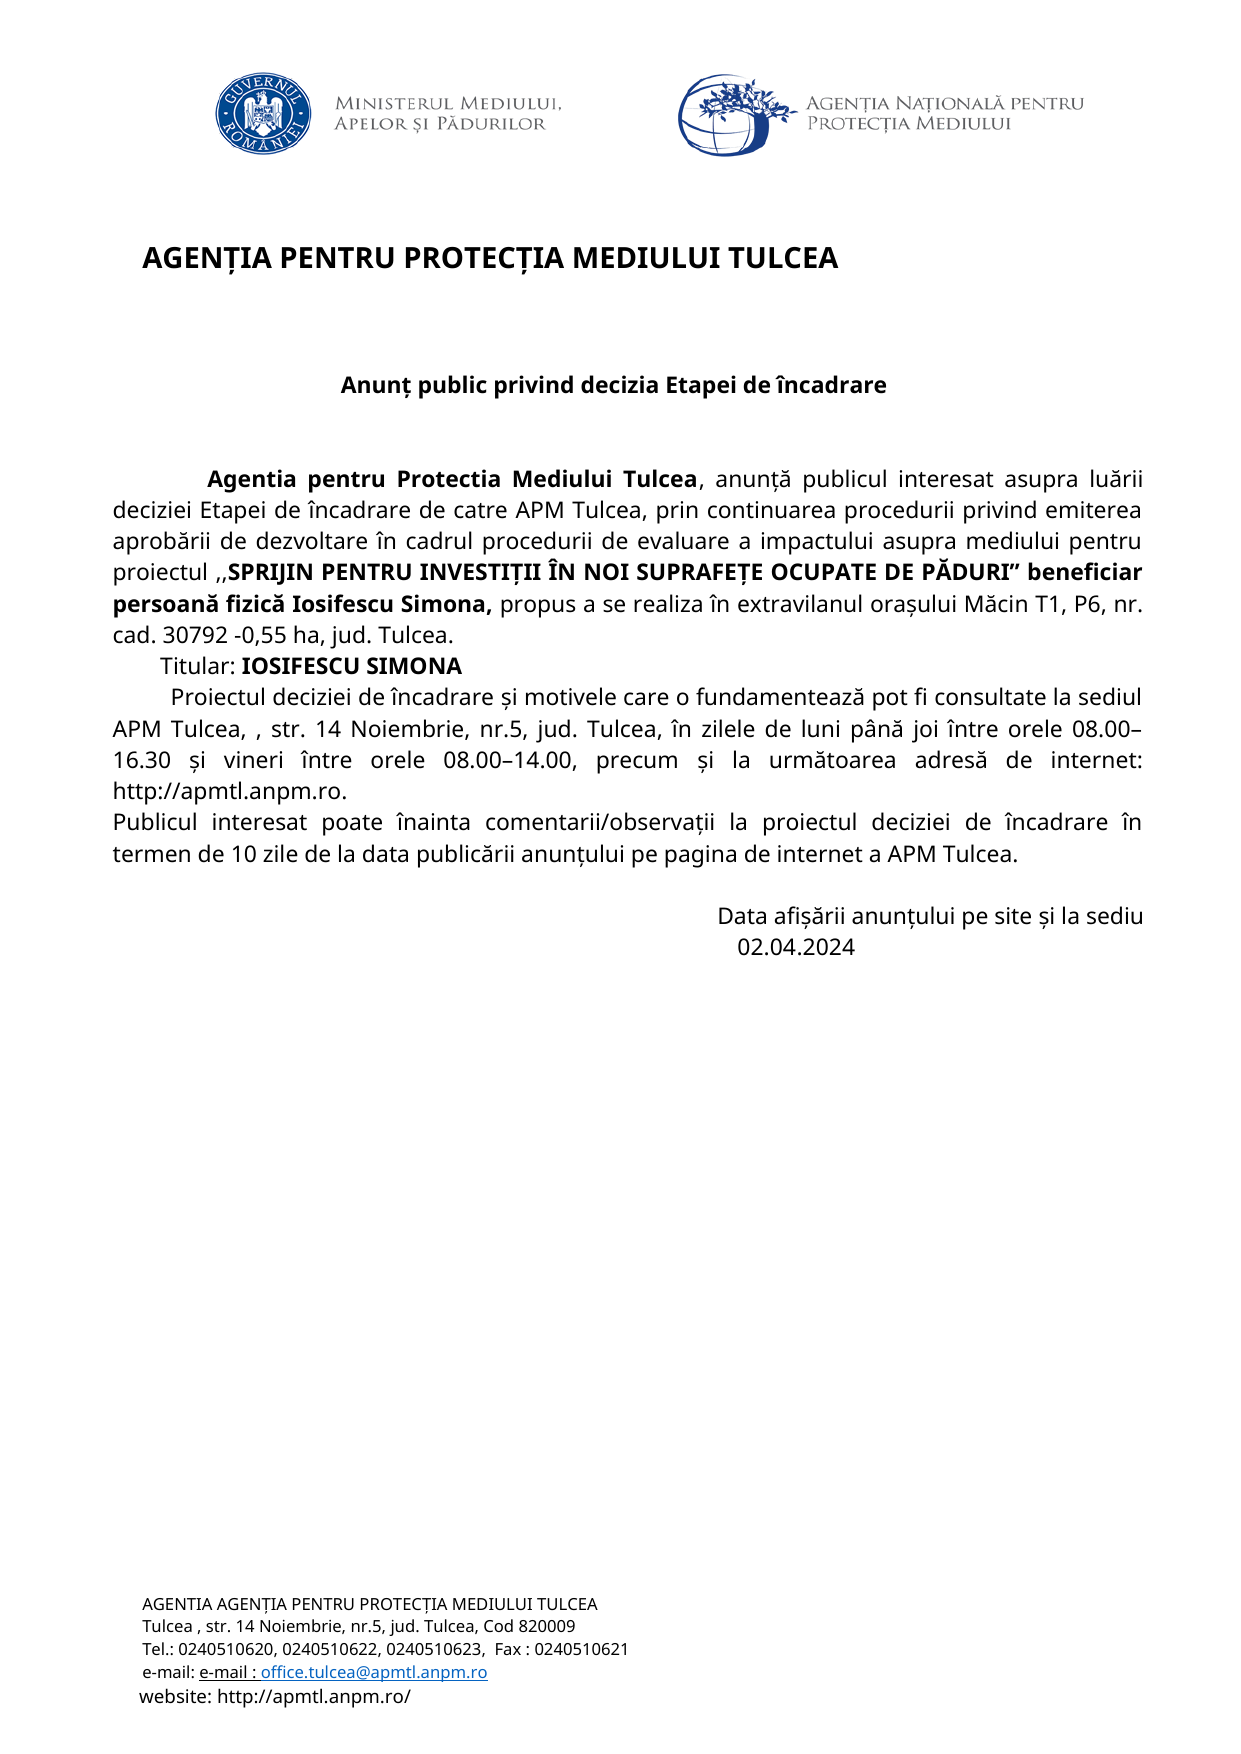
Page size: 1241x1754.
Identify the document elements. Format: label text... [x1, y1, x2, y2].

text Titular: IOSIFESCU SIMONA [112, 650, 1144, 681]
text 02.04.2024 [112, 931, 1144, 963]
text Data afişării anunţului pe site şi la sediu [112, 900, 1144, 931]
text Proiectul deciziei de încadrare şi motivele care o fundamentează pot fi consultate la sediul APM Tulcea, , str. 14 Noiembrie, nr.5, jud. Tulcea, în zilele de luni până joi între orele 08.00–16.30 şi vineri între orele 08.00–14.00, precum şi la următoarea adresă de internet: http://apmtl.anpm.ro. [112, 681, 1144, 806]
text Publicul interesat poate înainta comentarii/observaţii la proiectul deciziei de încadrare în termen de 10 zile de la data publicării anunţului pe pagina de internet a APM Tulcea. [112, 806, 1144, 869]
text Agentia pentru Protectia Mediului Tulcea, anunţă publicul interesat asupra luării deciziei Etapei de încadrare de catre APM Tulcea, prin continuarea procedurii privind emiterea aprobării de dezvoltare în cadrul procedurii de evaluare a impactului asupra mediului pentru proiectul ,,SPRIJIN PENTRU INVESTIȚII ÎN NOI SUPRAFEȚE OCUPATE DE PĂDURI” beneficiar persoană fizică Iosifescu Simona, propus a se realiza în extravilanul orașului Măcin T1, P6, nr. cad. 30792 -0,55 ha, jud. Tulcea. [112, 463, 1144, 650]
text Anunţ public privind decizia Etapei de încadrare [112, 369, 1116, 400]
picture [142, 9, 1156, 217]
